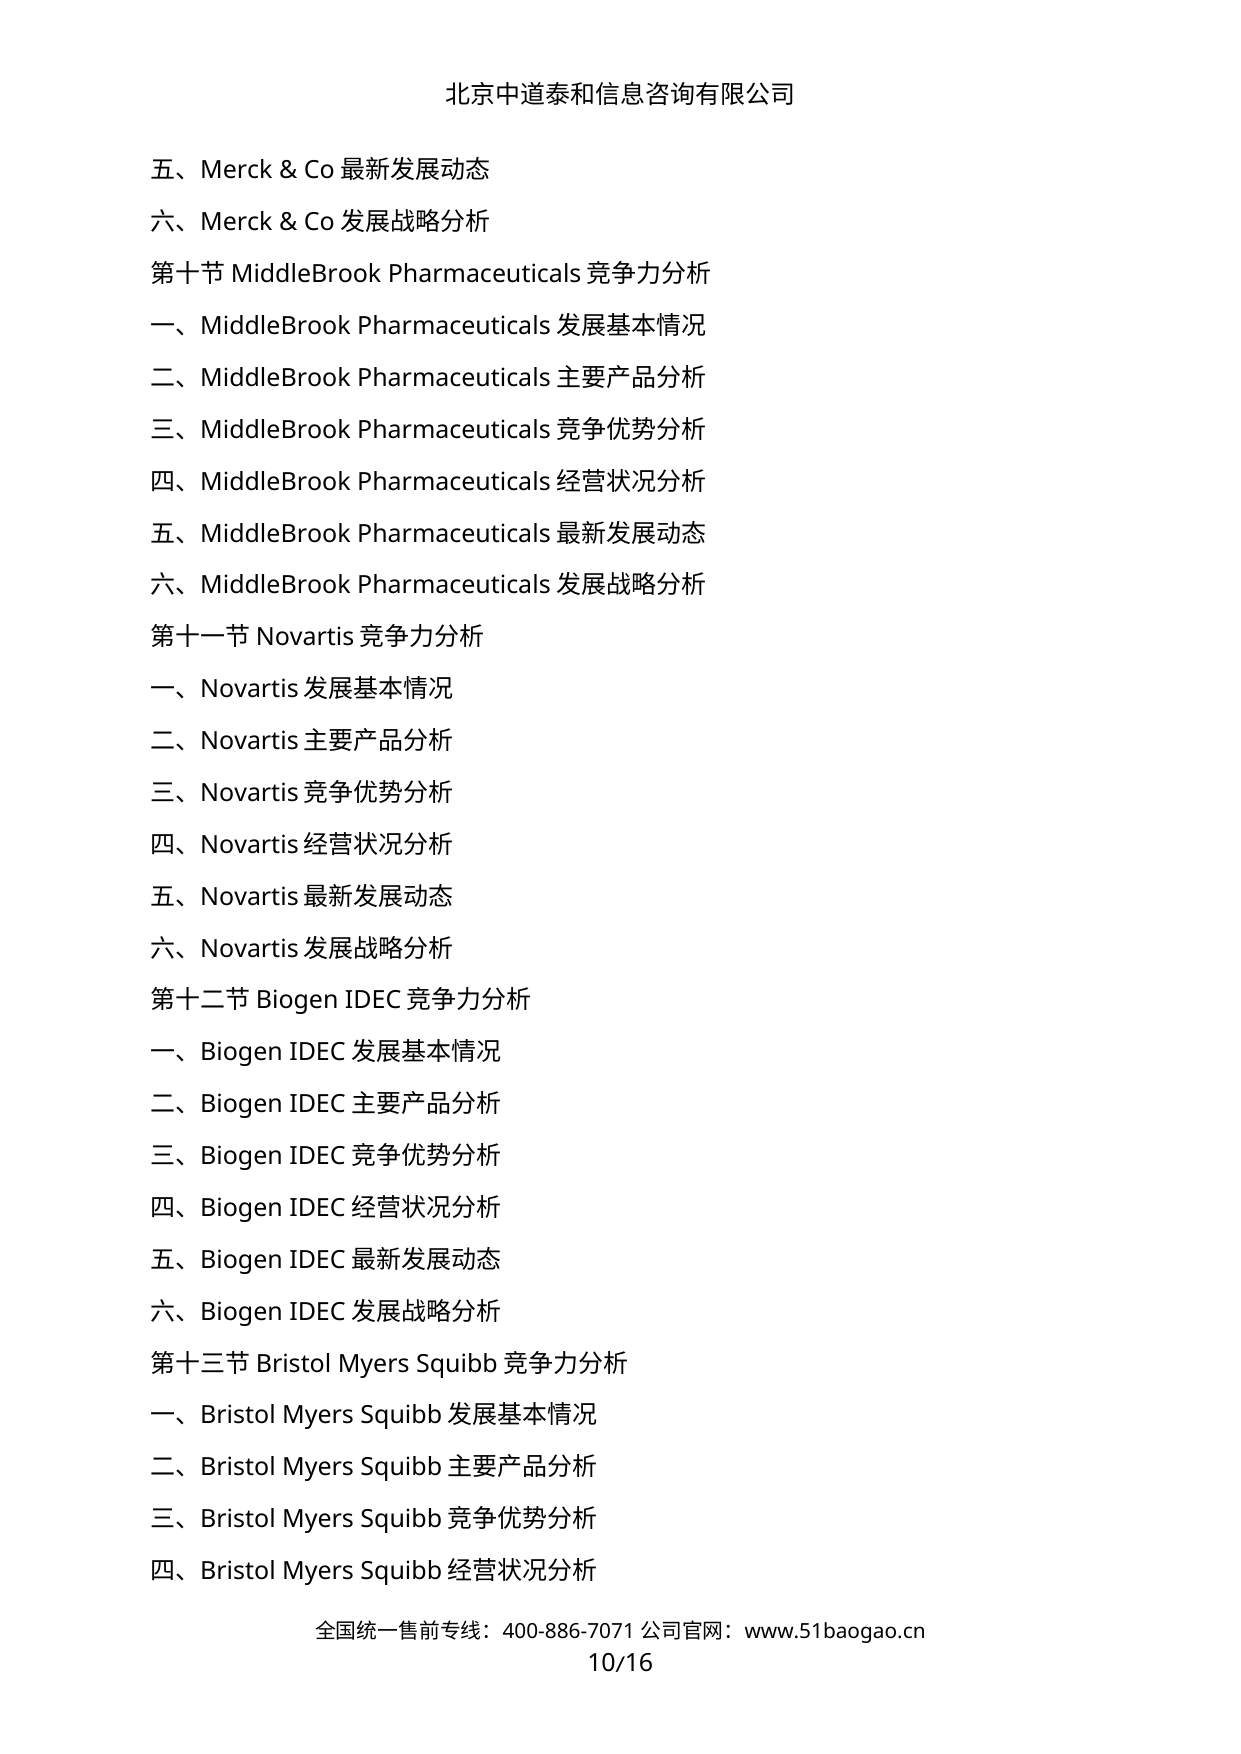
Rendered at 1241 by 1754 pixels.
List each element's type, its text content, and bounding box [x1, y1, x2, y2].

text 六、Biogen IDEC发展战略分析 [150, 1291, 1090, 1327]
text 一、Novartis发展基本情况 [150, 669, 1090, 705]
text 第十二节 Biogen IDEC竞争力分析 [150, 980, 1090, 1016]
text 五、MiddleBrook Pharmaceuticals最新发展动态 [150, 513, 1090, 549]
text 六、Novartis发展战略分析 [150, 928, 1090, 964]
text 四、Biogen IDEC经营状况分析 [150, 1187, 1090, 1224]
text 三、Novartis竞争优势分析 [150, 772, 1090, 809]
text 六、Merck & Co发展战略分析 [150, 202, 1090, 238]
text 三、MiddleBrook Pharmaceuticals竞争优势分析 [150, 409, 1090, 446]
text 第十节 MiddleBrook Pharmaceuticals竞争力分析 [150, 254, 1090, 290]
text 二、MiddleBrook Pharmaceuticals主要产品分析 [150, 357, 1090, 394]
text 五、Biogen IDEC最新发展动态 [150, 1239, 1090, 1276]
text 五、Merck & Co最新发展动态 [150, 150, 1090, 186]
text 四、Novartis经营状况分析 [150, 824, 1090, 861]
text 二、Biogen IDEC主要产品分析 [150, 1084, 1090, 1120]
text 四、Bristol Myers Squibb经营状况分析 [150, 1551, 1090, 1587]
text 五、Novartis最新发展动态 [150, 876, 1090, 912]
text 二、Bristol Myers Squibb主要产品分析 [150, 1447, 1090, 1483]
text 二、Novartis主要产品分析 [150, 721, 1090, 757]
text 第十三节 Bristol Myers Squibb竞争力分析 [150, 1343, 1090, 1379]
text 六、MiddleBrook Pharmaceuticals发展战略分析 [150, 565, 1090, 601]
text 三、Biogen IDEC竞争优势分析 [150, 1136, 1090, 1172]
text 一、Bristol Myers Squibb发展基本情况 [150, 1395, 1090, 1431]
text 一、Biogen IDEC发展基本情况 [150, 1032, 1090, 1068]
text 三、Bristol Myers Squibb竞争优势分析 [150, 1499, 1090, 1535]
text 一、MiddleBrook Pharmaceuticals发展基本情况 [150, 306, 1090, 342]
text 四、MiddleBrook Pharmaceuticals经营状况分析 [150, 461, 1090, 497]
text 第十一节 Novartis竞争力分析 [150, 617, 1090, 653]
